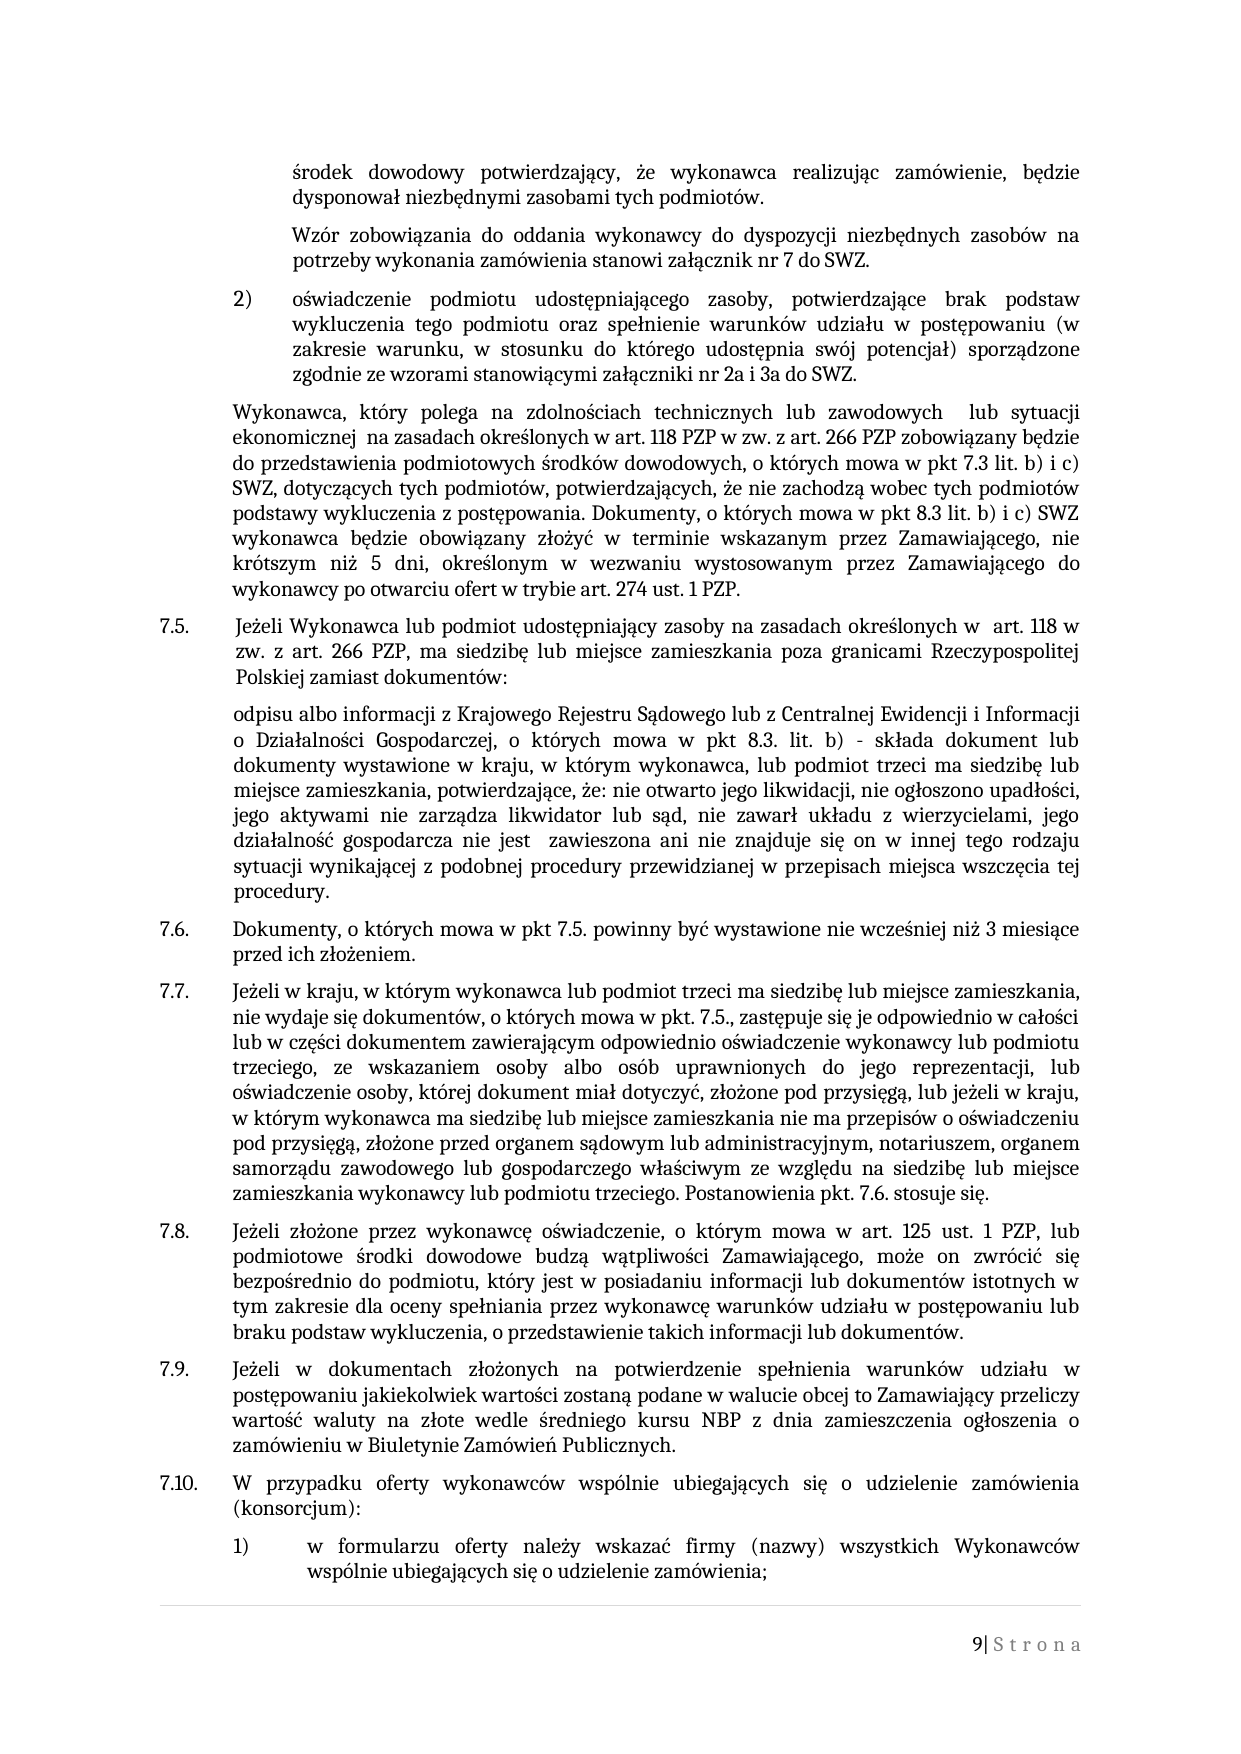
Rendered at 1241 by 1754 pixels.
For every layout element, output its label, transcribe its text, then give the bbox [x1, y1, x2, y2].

text 7.10. W przypadku oferty wykonawców wspólnie ubiegających się o udzielenie zamówienia (konsorcjum): [159, 1470, 1081, 1521]
text Wzór zobowiązania do oddania wykonawcy do dyspozycji niezbędnych zasobów na potrzeby wykonania zamówienia stanowi załącznik nr 7 do SWZ. [291, 222, 1081, 273]
text Wykonawca, który polega na zdolnościach technicznych lub zawodowych lub sytuacji ekonomicznej na zasadach określonych w art. 118 PZP w zw. z art. 266 PZP zobowiązany będzie do przedstawienia podmiotowych środków dowodowych, o których mowa w pkt 7.3 lit. b) i c) SWZ, dotyczących tych podmiotów, potwierdzających, że nie zachodzą wobec tych podmiotów podstawy wykluczenia z postępowania. Dokumenty, o których mowa w pkt 8.3 lit. b) i c) SWZ wykonawca będzie obowiązany złożyć w terminie wskazanym przez Zamawiającego, nie krótszym niż 5 dni, określonym w wezwaniu wystosowanym przez Zamawiającego do wykonawcy po otwarciu ofert w trybie art. 274 ust. 1 PZP. [232, 400, 1081, 601]
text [232, 159, 1081, 210]
text 7.5. Jeżeli Wykonawca lub podmiot udostępniający zasoby na zasadach określonych w art. 118 w zw. z art. 266 PZP, ma siedzibę lub miejsce zamieszkania poza granicami Rzeczypospolitej Polskiej zamiast dokumentów: [159, 614, 1081, 689]
text 7.6. Dokumenty, o których mowa w pkt 7.5. powinny być wystawione nie wcześniej niż 3 miesiące przed ich złożeniem. [159, 916, 1081, 967]
text 7.8. Jeżeli złożone przez wykonawcę oświadczenie, o którym mowa w art. 125 ust. 1 PZP, lub podmiotowe środki dowodowe budzą wątpliwości Zamawiającego, może on zwrócić się bezpośrednio do podmiotu, który jest w posiadaniu informacji lub dokumentów istotnych w tym zakresie dla oceny spełniania przez wykonawcę warunków udziału w postępowaniu lub braku podstaw wykluczenia, o przedstawienie takich informacji lub dokumentów. [159, 1218, 1081, 1344]
list oświadczenie podmiotu udostępniającego zasoby, potwierdzające brak podstaw wykluczenia tego podmiotu oraz spełnienie warunków udziału w postępowaniu (w zakresie warunku, w stosunku do którego udostępnia swój potencjał) sporządzone zgodnie ze wzorami stanowiącymi załączniki nr 2a i 3a do SWZ. [233, 285, 1081, 387]
text 7.9. Jeżeli w dokumentach złożonych na potwierdzenie spełnienia warunków udziału w postępowaniu jakiekolwiek wartości zostaną podane w walucie obcej to Zamawiający przeliczy wartość waluty na złote wedle średniego kursu NBP z dnia zamieszczenia ogłoszenia o zamówieniu w Biuletynie Zamówień Publicznych. [159, 1357, 1081, 1458]
text 7.7. Jeżeli w kraju, w którym wykonawca lub podmiot trzeci ma siedzibę lub miejsce zamieszkania, nie wydaje się dokumentów, o których mowa w pkt. 7.5., zastępuje się je odpowiednio w całości lub w części dokumentem zawierającym odpowiednio oświadczenie wykonawcy lub podmiotu trzeciego, ze wskazaniem osoby albo osób uprawnionych do jego reprezentacji, lub oświadczenie osoby, której dokument miał dotyczyć, złożone pod przysięgą, lub jeżeli w kraju, w którym wykonawca ma siedzibę lub miejsce zamieszkania nie ma przepisów o oświadczeniu pod przysięgą, złożone przed organem sądowym lub administracyjnym, notariuszem, organem samorządu zawodowego lub gospodarczego właściwym ze względu na siedzibę lub miejsce zamieszkania wykonawcy lub podmiotu trzeciego. Postanowienia pkt. 7.6. stosuje się. [159, 979, 1081, 1206]
text odpisu albo informacji z Krajowego Rejestru Sądowego lub z Centralnej Ewidencji i Informacji o Działalności Gospodarczej, o których mowa w pkt 8.3. lit. b) - składa dokument lub dokumenty wystawione w kraju, w którym wykonawca, lub podmiot trzeci ma siedzibę lub miejsce zamieszkania, potwierdzające, że: nie otwarto jego likwidacji, nie ogłoszono upadłości, jego aktywami nie zarządza likwidator lub sąd, nie zawarł układu z wierzycielami, jego działalność gospodarcza nie jest zawieszona ani nie znajduje się on w innej tego rodzaju sytuacji wynikającej z podobnej procedury przewidzianej w przepisach miejsca wszczęcia tej procedury. [233, 702, 1081, 904]
text 1) w formularzu oferty należy wskazać firmy (nazwy) wszystkich Wykonawców wspólnie ubiegających się o udzielenie zamówienia; [233, 1533, 1081, 1584]
